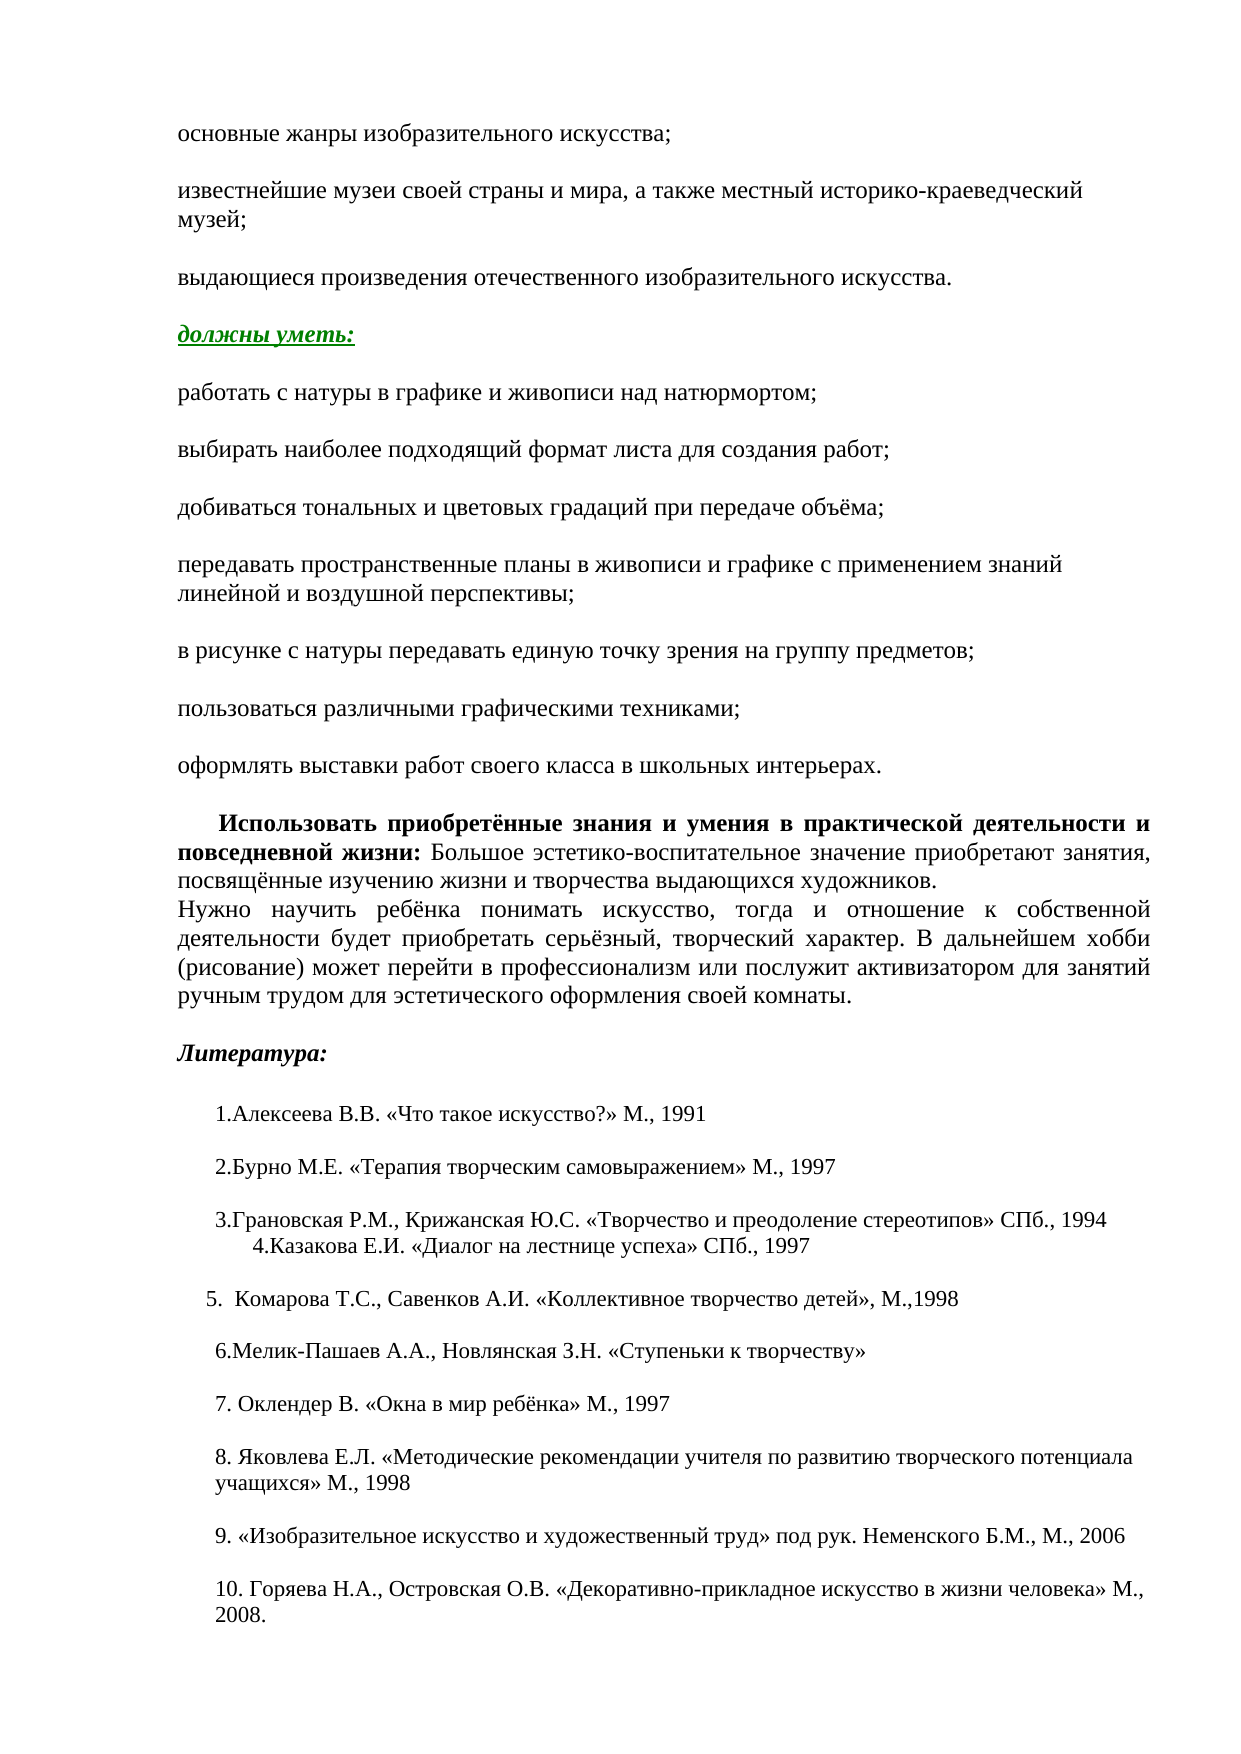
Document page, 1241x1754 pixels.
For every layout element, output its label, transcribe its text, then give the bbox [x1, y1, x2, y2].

text 6.Мелик-Пашаев А.А., Новлянская З.Н. «Ступеньки к творчеству» [215, 1338, 1152, 1364]
text оформлять выставки работ своего класса в школьных интерьерах. [177, 751, 1152, 779]
text 10. Горяева Н.А., Островская О.В. «Декоративно-прикладное искусство в жизни человека» М., 2008. [215, 1575, 1152, 1627]
text 3.Грановская Р.М., Крижанская Ю.С. «Творчество и преодоление стереотипов» СПб., 1994 [215, 1206, 1152, 1232]
text передавать пространственные планы в живописи и графике с применением знаний линейной и воздушной перспективы; [177, 549, 1152, 607]
text 8. Яковлева Е.Л. «Методические рекомендации учителя по развитию творческого потенциала учащихся» М., 1998 [215, 1443, 1152, 1496]
text добиваться тональных и цветовых градаций при передаче объёма; [177, 492, 1152, 521]
text 9. «Изобразительное искусство и художественный труд» под рук. Неменского Б.М., М., 2006 [215, 1522, 1152, 1548]
text выбирать наиболее подходящий формат листа для создания работ; [177, 434, 1152, 463]
text известнейшие музеи своей страны и мира, а также местный историко-краеведческий музей; [177, 176, 1152, 233]
text 5. Комарова Т.С., Савенков А.И. «Коллективное творчество детей», М.,1998 [177, 1285, 1152, 1311]
text основные жанры изобразительного искусства; [177, 118, 1152, 147]
text 7. Оклендер В. «Окна в мир ребёнка» М., 1997 [215, 1390, 1152, 1417]
text Нужно научить ребёнка понимать искусство, тогда и отношение к собственной деятельности будет приобретать серьёзный, творческий характер. В дальнейшем хобби (рисование) может перейти в профессионализм или послужит активизатором для занятий ручным трудом для эстетического оформления своей комнаты. [177, 894, 1152, 1009]
text Литература: [177, 1038, 1152, 1067]
text 2.Бурно М.Е. «Терапия творческим самовыражением» М., 1997 [215, 1153, 1152, 1179]
text 4.Казакова Е.И. «Диалог на лестнице успеха» СПб., 1997 [252, 1232, 1152, 1258]
text пользоваться различными графическими техниками; [177, 693, 1152, 722]
text в рисунке с натуры передавать единую точку зрения на группу предметов; [177, 636, 1152, 664]
text выдающиеся произведения отечественного изобразительного искусства. [177, 262, 1152, 291]
text должны уметь: [177, 319, 1152, 348]
text работать с натуры в графике и живописи над натюрмортом; [177, 377, 1152, 406]
text 1.Алексеева В.В. «Что такое искусство?» М., 1991 [215, 1100, 1152, 1127]
text Использовать приобретённые знания и умения в практической деятельности и повседневной жизни: Большое эстетико-воспитательное значение приобретают занятия, посвящённые изучению жизни и творчества выдающихся художников. [177, 808, 1152, 894]
